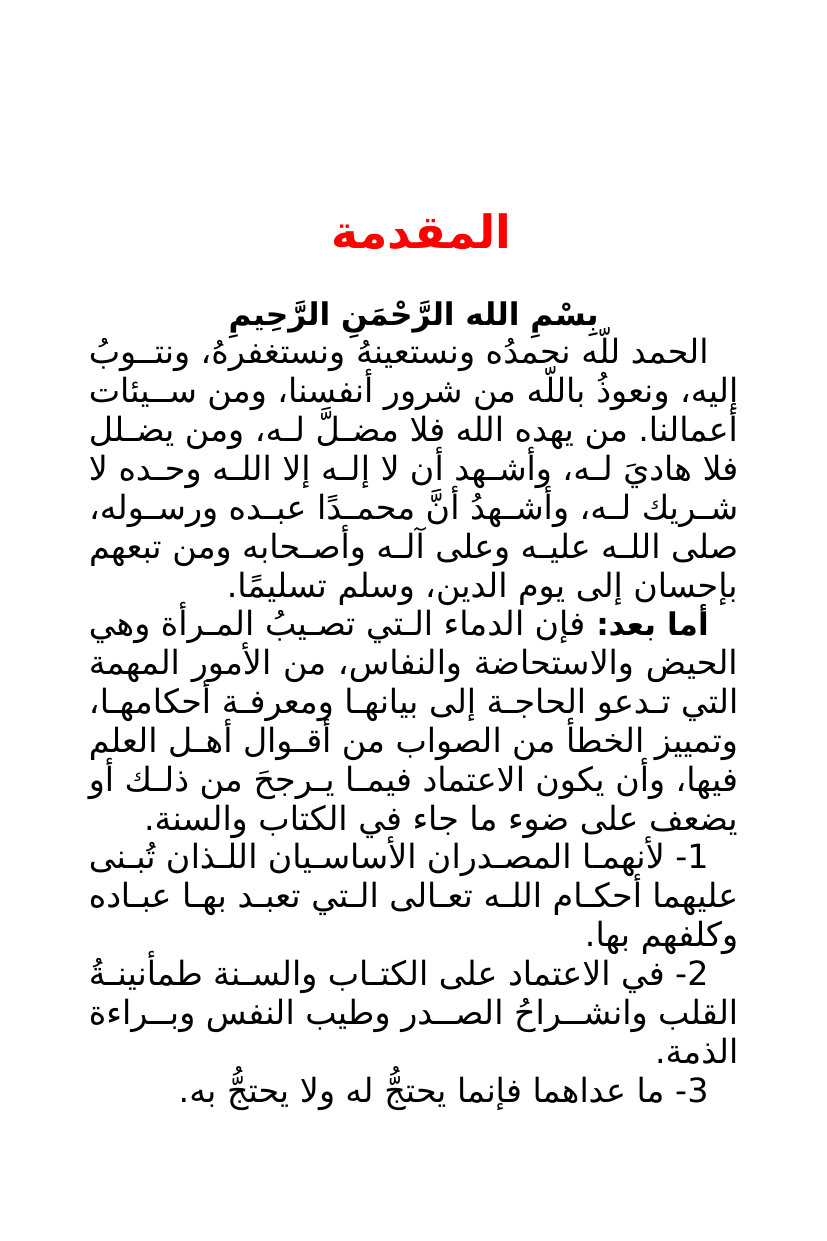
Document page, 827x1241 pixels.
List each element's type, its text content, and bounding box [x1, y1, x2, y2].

text 2- في الاعتماد على الكتاب والسنة طمأنينةُ القلب وانشراحُ الصدر وطيب النفس وبراءة الذمة. [89, 954, 738, 1071]
text بِسْمِ الله الرَّحْمَنِ الرَّحِيمِ [89, 297, 738, 333]
text 3- ما عداهما فإنما يحتجُّ له ولا يحتجُّ به. [89, 1071, 738, 1110]
text أما بعد: فإن الدماء التي تصيبُ المرأة وهي الحيض والاستحاضة والنفاس، من الأمور المهمة التي تدعو الحاجة إلى بيانها ومعرفة أحكامها، وتمييز الخطأ من الصواب من أقوال أهل العلم فيها، وأن يكون الاعتماد فيما يرجحَ من ذلك أو يضعف على ضوء ما جاء في الكتاب والسنة. [89, 605, 738, 838]
text 1- لأنهما المصدران الأساسيان اللذان تُبنى عليهما أحكام الله تعالى التي تعبد بها عباده وكلفهم بها. [89, 838, 738, 954]
text الحمد للّه نحمدُه ونستعينهُ ونستغفرهُ، ونتوبُ إليه، ونعوذُ باللّه من شرور أنفسنا، ومن سيئات أعمالنا. من يهده الله فلا مضلَّ له، ومن يضلل فلا هاديَ له، وأشهد أن لا إله إلا الله وحده لا شريك له، وأشهدُ أنَّ محمدًا عبده ورسوله، صلى الله عليه وعلى آله وأصحابه ومن تبعهم بإحسان إلى يوم الدين، وسلم تسليمًا. [89, 333, 738, 605]
text المقدمة [89, 206, 738, 259]
